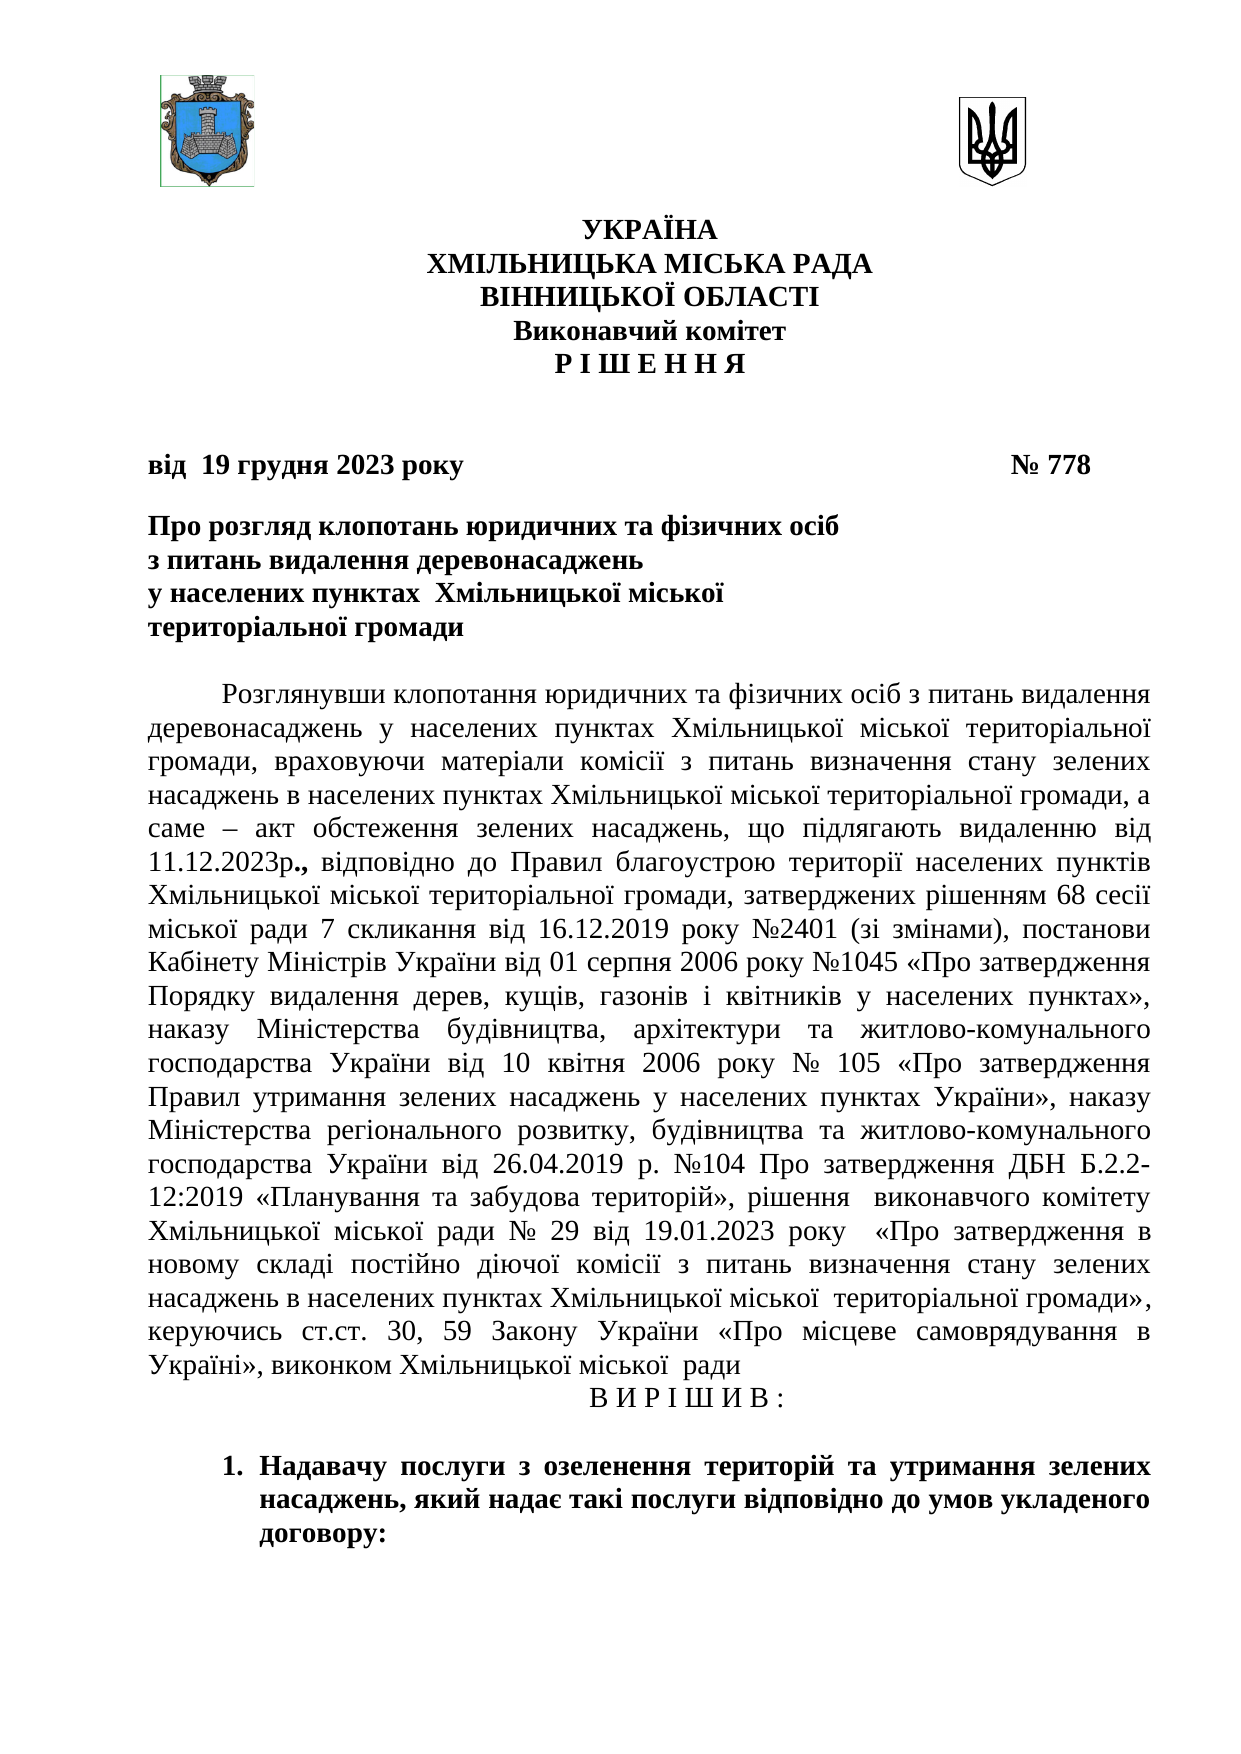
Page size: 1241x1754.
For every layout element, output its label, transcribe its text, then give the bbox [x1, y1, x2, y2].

text Про розгляд клопотань юридичних та фізичних осіб [148, 508, 1152, 542]
text територіальної громади [148, 609, 1152, 643]
text у населених пунктах Хмільницької міської [148, 576, 1152, 609]
text Р І Ш Е Н Н Я [148, 346, 1152, 380]
text Розглянувши клопотання юридичних та фізичних осіб з питань видалення деревонасаджень у населених пунктах Хмільницької міської територіальної громади, враховуючи матеріали комісії з питань визначення стану зелених насаджень в населених пунктах Хмільницької міської територіальної громади, а саме – акт обстеження зелених насаджень, що підлягають видаленню від 11.12.2023р., відповідно до Правил благоустрою території населених пунктів Хмільницької міської територіальної громади, затверджених рішенням 68 сесії міської ради 7 скликання від 16.12.2019 року №2401 (зі змінами), постанови Кабінету Міністрів України від 01 серпня 2006 року №1045 «Про затвердження Порядку видалення дерев, кущів, газонів і квітників у населених пунктах», наказу Міністерства будівництва, архітектури та житлово-комунального господарства України від 10 квітня 2006 року № 105 «Про затвердження Правил утримання зелених насаджень у населених пунктах України», наказу Міністерства регіонального розвитку, будівництва та житлово-комунального господарства України від 26.04.2019 р. №104 Про затвердження ДБН Б.2.2-12:2019 «Планування та забудова територій», рішення виконавчого комітету Хмільницької міської ради № 29 від 19.01.2023 року «Про затвердження в новому складі постійно діючої комісії з питань визначення стану зелених насаджень в населених пунктах Хмільницької міської територіальної громади», керуючись ст.ст. 30, 59 Закону України «Про місцеве самоврядування в Україні», виконком Хмільницької міської ради [148, 676, 1152, 1381]
picture [958, 97, 1027, 187]
text ХМІЛЬНИЦЬКА МІСЬКА РАДА [148, 246, 1152, 279]
text Виконавчий комітет [148, 313, 1152, 346]
picture [160, 75, 255, 187]
text В И Р І Ш И В : [148, 1381, 1152, 1414]
text УКРАЇНА [148, 212, 1152, 246]
list Надавачу послуги з озеленення територій та утримання зелених насаджень, який надає такі послуги відповідно до умов укладеного договору: [222, 1448, 1152, 1548]
text від 19 грудня 2023 року № 778 [148, 447, 1152, 481]
text з питань видалення деревонасаджень [148, 542, 1152, 576]
text ВІННИЦЬКОЇ ОБЛАСТІ [148, 279, 1152, 313]
